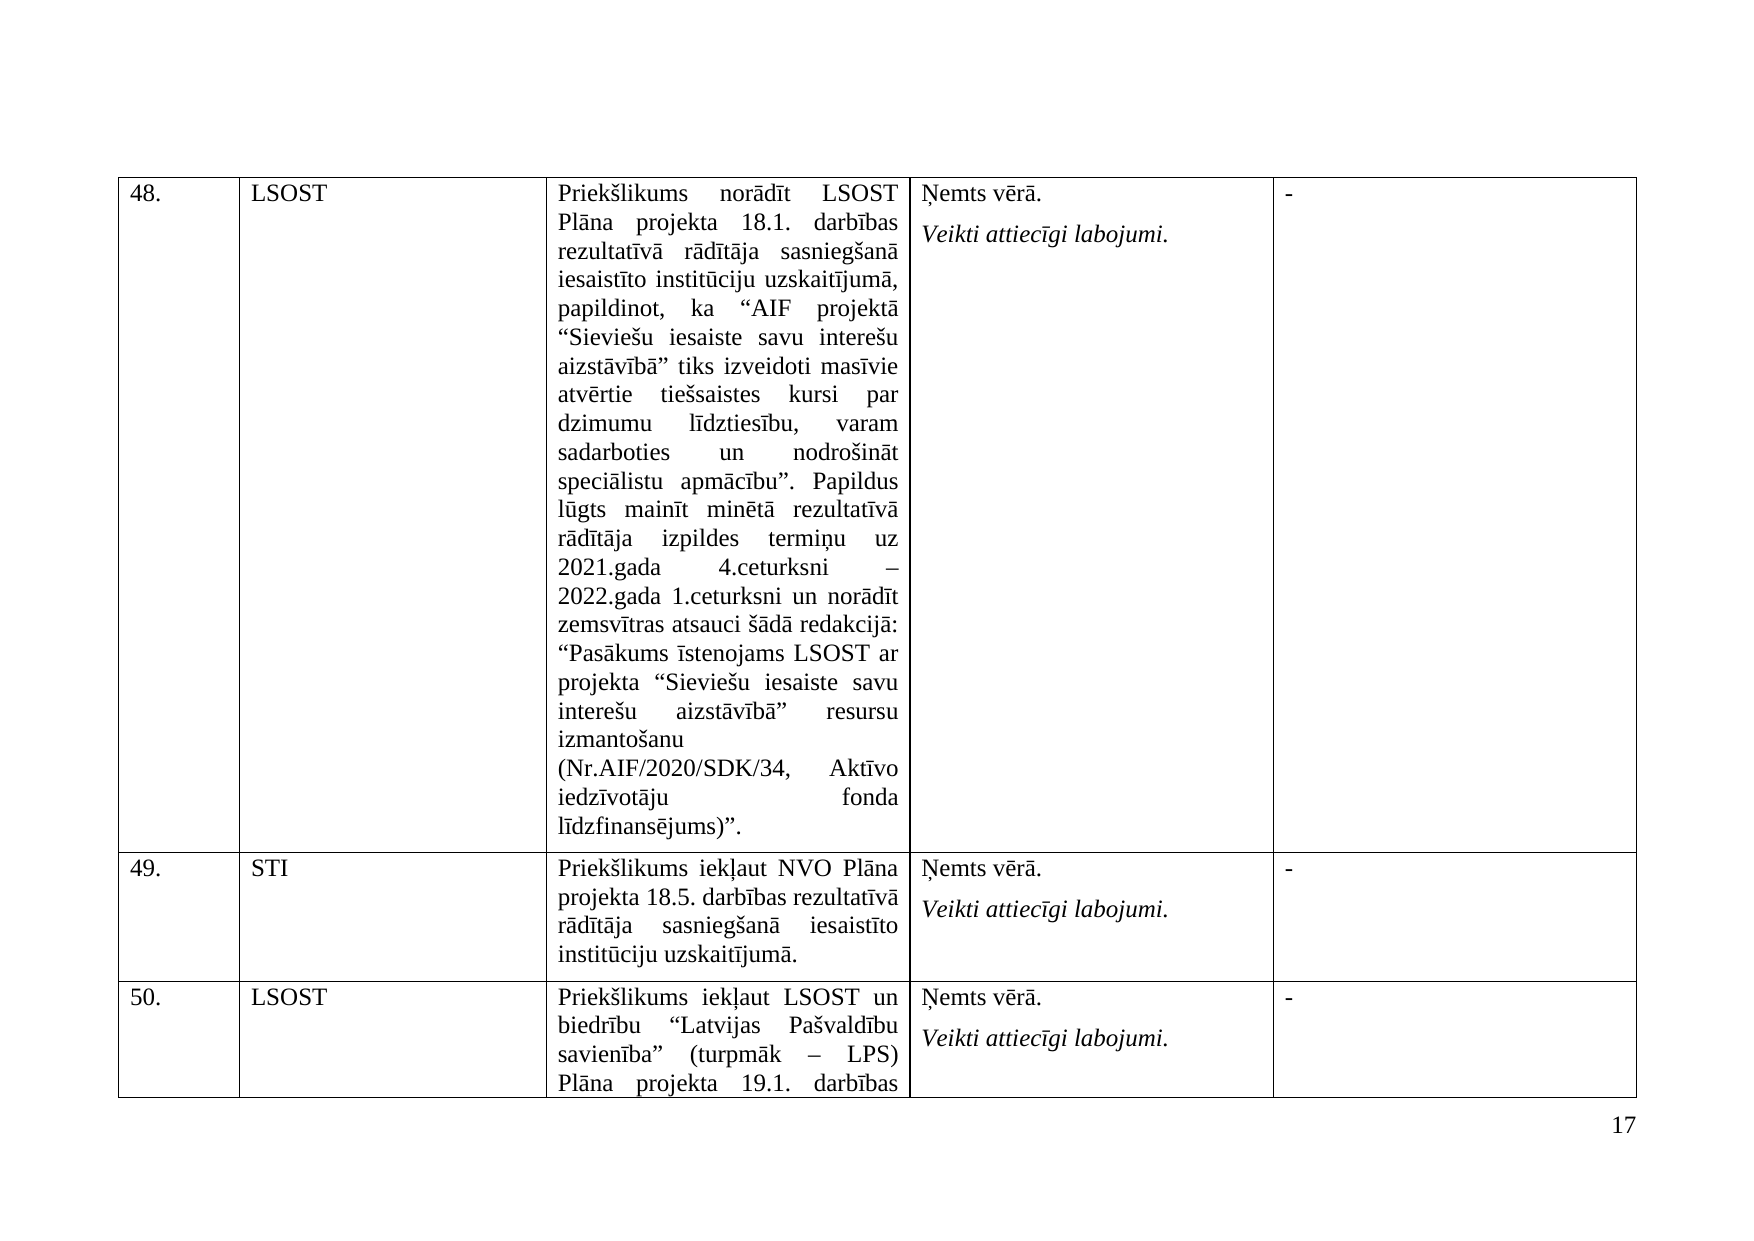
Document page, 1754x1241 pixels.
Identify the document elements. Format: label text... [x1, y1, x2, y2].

table_cell - [1274, 853, 1636, 981]
table_cell Priekšlikums norādīt LSOST Plāna projekta 18.1. darbības rezultatīvā rādītāja sasniegšanā iesaistīto institūciju uzskaitījumā, papildinot, ka “AIF projektā “Sieviešu iesaiste savu interešu aizstāvībā” tiks izveidoti masīvie atvērtie tiešsaistes kursi par dzimumu līdztiesību, varam sadarboties un nodrošināt speciālistu apmācību”. Papildus lūgts mainīt minētā rezultatīvā rādītāja izpildes termiņu uz 2021.gada 4.ceturksni – 2022.gada 1.ceturksni un norādīt zemsvītras atsauci šādā redakcijā: “Pasākums īstenojams LSOST ar projekta “Sieviešu iesaiste savu interešu aizstāvībā” resursu izmantošanu (Nr.AIF/2020/SDK/34, Aktīvo iedzīvotāju fonda līdzfinansējums)”. [547, 178, 909, 852]
table_cell - [1274, 982, 1636, 1097]
table_cell Priekšlikums iekļaut NVO Plāna projekta 18.5. darbības rezultatīvā rādītāja sasniegšanā iesaistīto institūciju uzskaitījumā. [547, 853, 909, 981]
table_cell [911, 178, 1273, 852]
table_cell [547, 982, 909, 1097]
table_cell [119, 853, 239, 981]
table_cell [911, 982, 1273, 1097]
table_cell STI [240, 853, 546, 981]
table_cell [119, 178, 239, 852]
table_cell [119, 982, 239, 1097]
table_cell LSOST [240, 982, 546, 1097]
table_cell - [1274, 178, 1636, 852]
table_cell LSOST [240, 178, 546, 852]
table_cell Ņemts vērā. Veikti attiecīgi labojumi. [911, 853, 1273, 981]
